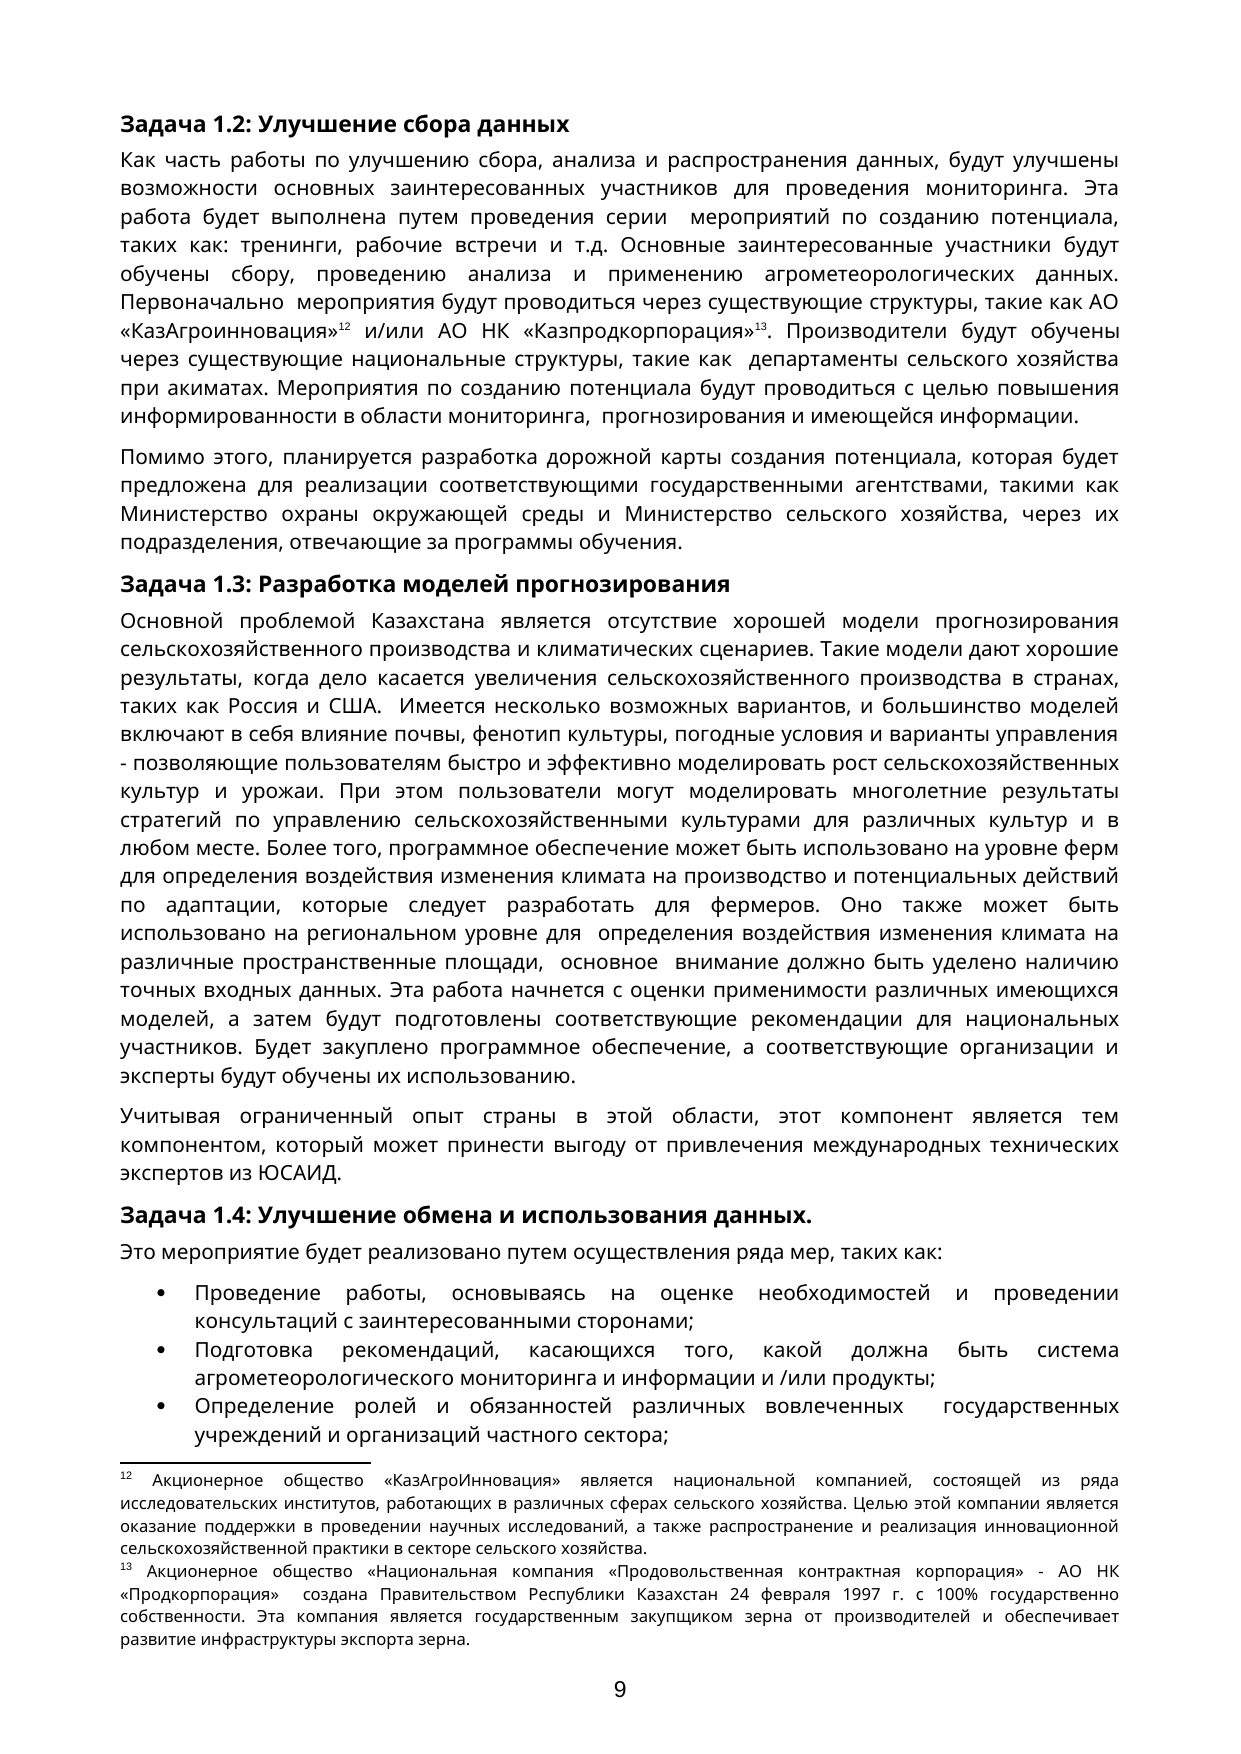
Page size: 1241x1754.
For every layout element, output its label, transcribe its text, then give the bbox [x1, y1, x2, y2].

list Это мероприятие будет реализовано путем осуществления ряда мер, таких как: [120, 1237, 1120, 1265]
list Учитывая ограниченный опыт страны в этой области, этот компонент является тем компонентом, который может принести выгоду от привлечения международных технических экспертов из ЮСАИД. [120, 1102, 1120, 1187]
list Основной проблемой Казахстана является отсутствие хорошей модели прогнозирования сельскохозяйственного производства и климатических сценариев. Такие модели дают хорошие результаты, когда дело касается увеличения сельскохозяйственного производства в странах, таких как Россия и США. Имеется несколько возможных вариантов, и большинство моделей включают в себя влияние почвы, фенотип культуры, погодные условия и варианты управления - позволяющие пользователям быстро и эффективно моделировать рост сельскохозяйственных культур и урожаи. При этом пользователи могут моделировать многолетние результаты стратегий по управлению сельскохозяйственными культурами для различных культур и в любом месте. Более того, программное обеспечение может быть использовано на уровне ферм для определения воздействия изменения климата на производство и потенциальных действий по адаптации, которые следует разработать для фермеров. Оно также может быть использовано на региональном уровне для определения воздействия изменения климата на различные пространственные площади, основное внимание должно быть уделено наличию точных входных данных. Эта работа начнется с оценки применимости различных имеющихся моделей, а затем будут подготовлены соответствующие рекомендации для национальных участников. Будет закуплено программное обеспечение, а соответствующие организации и эксперты будут обучены их использованию. [120, 606, 1120, 1089]
list Определение ролей и обязанностей различных вовлеченных государственных учреждений и организаций частного сектора; [157, 1392, 1120, 1448]
list Помимо этого, планируется разработка дорожной карты создания потенциала, которая будет предложена для реализации соответствующими государственными агентствами, такими как Министерство охраны окружающей среды и Министерство сельского хозяйства, через их подразделения, отвечающие за программы обучения. [120, 442, 1120, 556]
subtitle Задача 1.2: Улучшение сбора данных [120, 108, 1120, 139]
subtitle Задача 1.3: Разработка моделей прогнозирования [120, 568, 1120, 599]
list Подготовка рекомендаций, касающихся того, какой должна быть система агрометеорологического мониторинга и информации и /или продукты; [157, 1335, 1120, 1392]
subtitle Задача 1.4: Улучшение обмена и использования данных. [120, 1199, 1120, 1231]
list Как часть работы по улучшению сбора, анализа и распространения данных, будут улучшены возможности основных заинтересованных участников для проведения мониторинга. Эта работа будет выполнена путем проведения серии мероприятий по созданию потенциала, таких как: тренинги, рабочие встречи и т.д. Основные заинтересованные участники будут обучены сбору, проведению анализа и применению агрометеорологических данных. Первоначально мероприятия будут проводиться через существующие структуры, такие как АО «КазАгроинновация» и/или АО НК «Казпродкорпорация». Производители будут обучены через существующие национальные структуры, такие как департаменты сельского хозяйства при акиматах. Мероприятия по созданию потенциала будут проводиться с целью повышения информированности в области мониторинга, прогнозирования и имеющейся информации. [120, 145, 1120, 429]
list Проведение работы, основываясь на оценке необходимостей и проведении консультаций с заинтересованными сторонами; [157, 1278, 1120, 1335]
